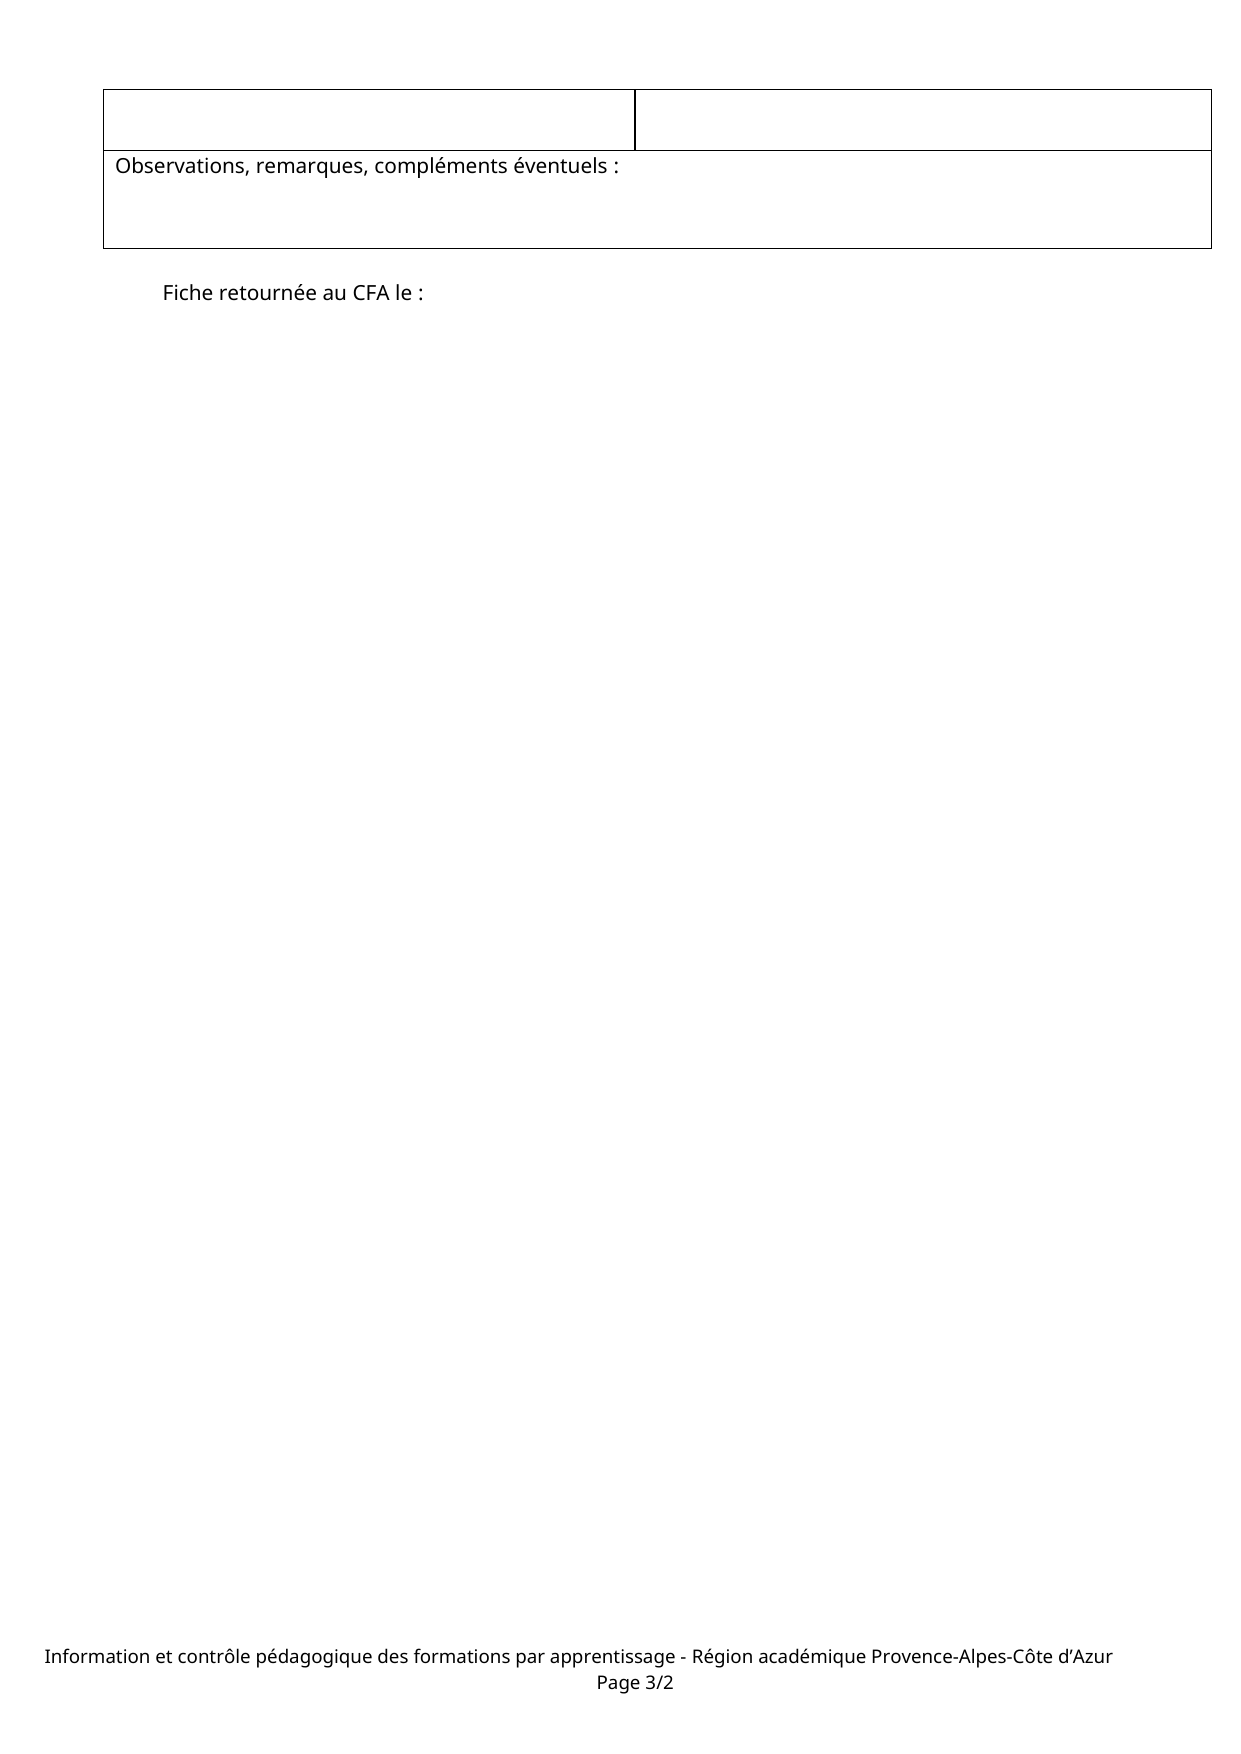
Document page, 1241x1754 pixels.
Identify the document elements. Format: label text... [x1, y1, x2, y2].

text Fiche retournée au CFA le : [162, 278, 1211, 306]
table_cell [104, 90, 634, 150]
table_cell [636, 90, 1211, 150]
table_cell Observations, remarques, compléments éventuels : [104, 151, 1211, 248]
